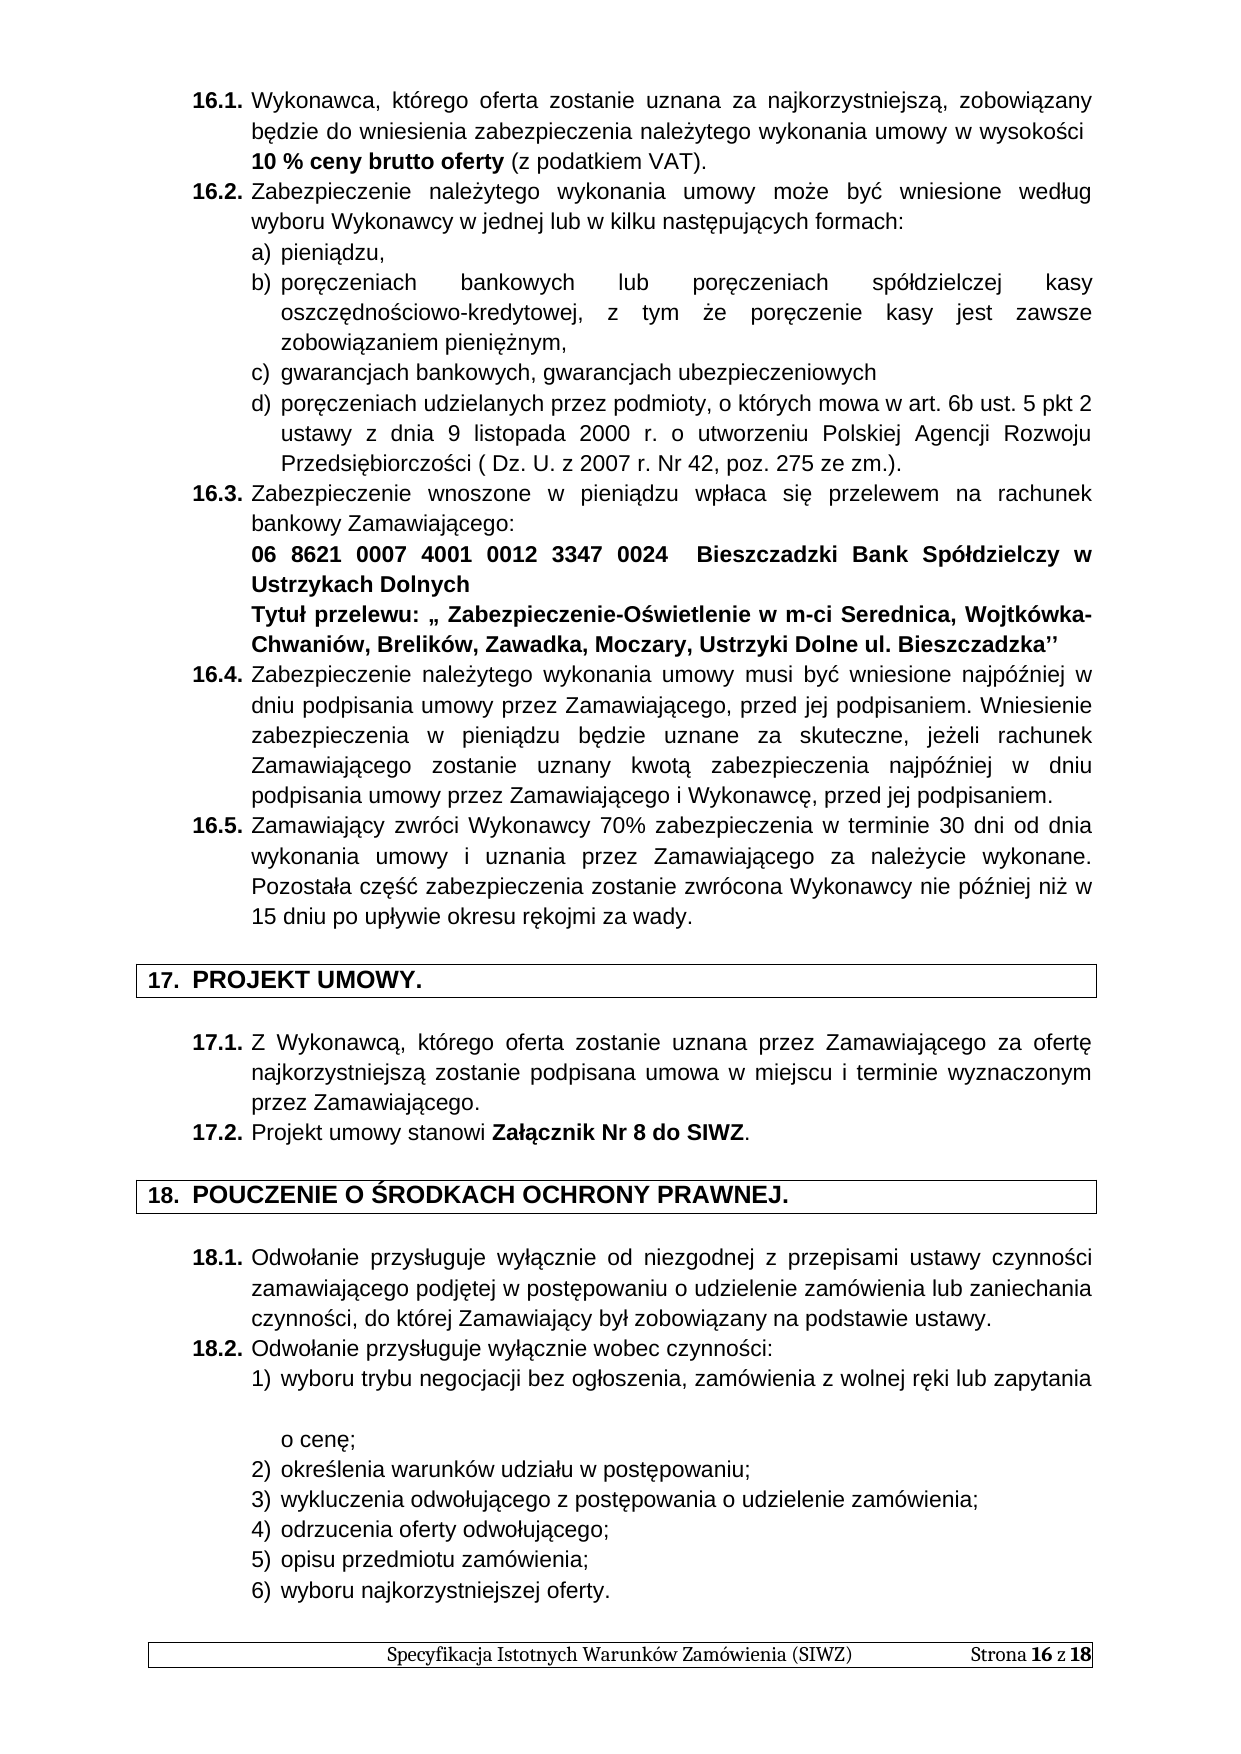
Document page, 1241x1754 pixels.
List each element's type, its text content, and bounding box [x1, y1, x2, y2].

list Projekt umowy stanowi Załącznik Nr 8 do SIWZ. [192, 1119, 1093, 1145]
list gwarancjach bankowych, gwarancjach ubezpieczeniowych [251, 359, 1093, 386]
list Odwołanie przysługuje wyłącznie od niezgodnej z przepisami ustawy czynności zamawiającego podjętej w postępowaniu o udzielenie zamówienia lub zaniechania czynności, do której Zamawiający był zobowiązany na podstawie ustawy. [192, 1244, 1093, 1331]
list opisu przedmiotu zamówienia; [251, 1546, 1093, 1573]
list Tytuł przelewu: „ Zabezpieczenie-Oświetlenie w m-ci Serednica, Wojtkówka-Chwaniów, Brelików, Zawadka, Moczary, Ustrzyki Dolne ul. Bieszczadzka’’ [251, 601, 1093, 658]
list Zabezpieczenie wnoszone w pieniądzu wpłaca się przelewem na rachunek bankowy Zamawiającego: [192, 480, 1093, 537]
list odrzucenia oferty odwołującego; [251, 1516, 1093, 1543]
table_header PROJEKT UMOWY. [137, 965, 1096, 997]
list poręczeniach udzielanych przez podmioty, o których mowa w art. 6b ust. 5 pkt 2 ustawy z dnia 9 listopada 2000 r. o utworzeniu Polskiej Agencji Rozwoju Przedsiębiorczości ( Dz. U. z 2007 r. Nr 42, poz. 275 ze zm.). [251, 389, 1093, 476]
list Zamawiający zwróci Wykonawcy 70% zabezpieczenia w terminie 30 dni od dnia wykonania umowy i uznania przez Zamawiającego za należycie wykonane. Pozostała część zabezpieczenia zostanie zwrócona Wykonawcy nie później niż w 15 dniu po upływie okresu rękojmi za wady. [192, 812, 1093, 929]
table_header POUCZENIE O ŚRODKACH OCHRONY PRAWNEJ. [137, 1181, 1096, 1213]
list pieniądzu, [251, 238, 1093, 265]
list poręczeniach bankowych lub poręczeniach spółdzielczej kasy oszczędnościowo-kredytowej, z tym że poręczenie kasy jest zawsze zobowiązaniem pieniężnym, [251, 269, 1093, 356]
list Odwołanie przysługuje wyłącznie wobec czynności: [192, 1335, 1093, 1361]
list wyboru najkorzystniejszej oferty. [251, 1577, 1093, 1603]
list Zabezpieczenie należytego wykonania umowy musi być wniesione najpóźniej w dniu podpisania umowy przez Zamawiającego, przed jej podpisaniem. Wniesienie zabezpieczenia w pieniądzu będzie uznane za skuteczne, jeżeli rachunek Zamawiającego zostanie uznany kwotą zabezpieczenia najpóźniej w dniu podpisania umowy przez Zamawiającego i Wykonawcę, przed jej podpisaniem. [192, 661, 1093, 809]
list Wykonawca, którego oferta zostanie uznana za najkorzystniejszą, zobowiązany będzie do wniesienia zabezpieczenia należytego wykonania umowy w wysokości 10 % ceny brutto oferty (z podatkiem VAT). [192, 87, 1093, 174]
list Zabezpieczenie należytego wykonania umowy może być wniesione według wyboru Wykonawcy w jednej lub w kilku następujących formach: [192, 178, 1093, 235]
list wyboru trybu negocjacji bez ogłoszenia, zamówienia z wolnej ręki lub zapytania o cenę; [251, 1365, 1093, 1452]
list określenia warunków udziału w postępowaniu; [251, 1456, 1093, 1482]
list Z Wykonawcą, którego oferta zostanie uznana przez Zamawiającego za ofertę najkorzystniejszą zostanie podpisana umowa w miejscu i terminie wyznaczonym przez Zamawiającego. [192, 1028, 1093, 1115]
list 06 8621 0007 4001 0012 3347 0024 Bieszczadzki Bank Spółdzielczy w Ustrzykach Dolnych [251, 541, 1093, 597]
list wykluczenia odwołującego z postępowania o udzielenie zamówienia; [251, 1486, 1093, 1512]
